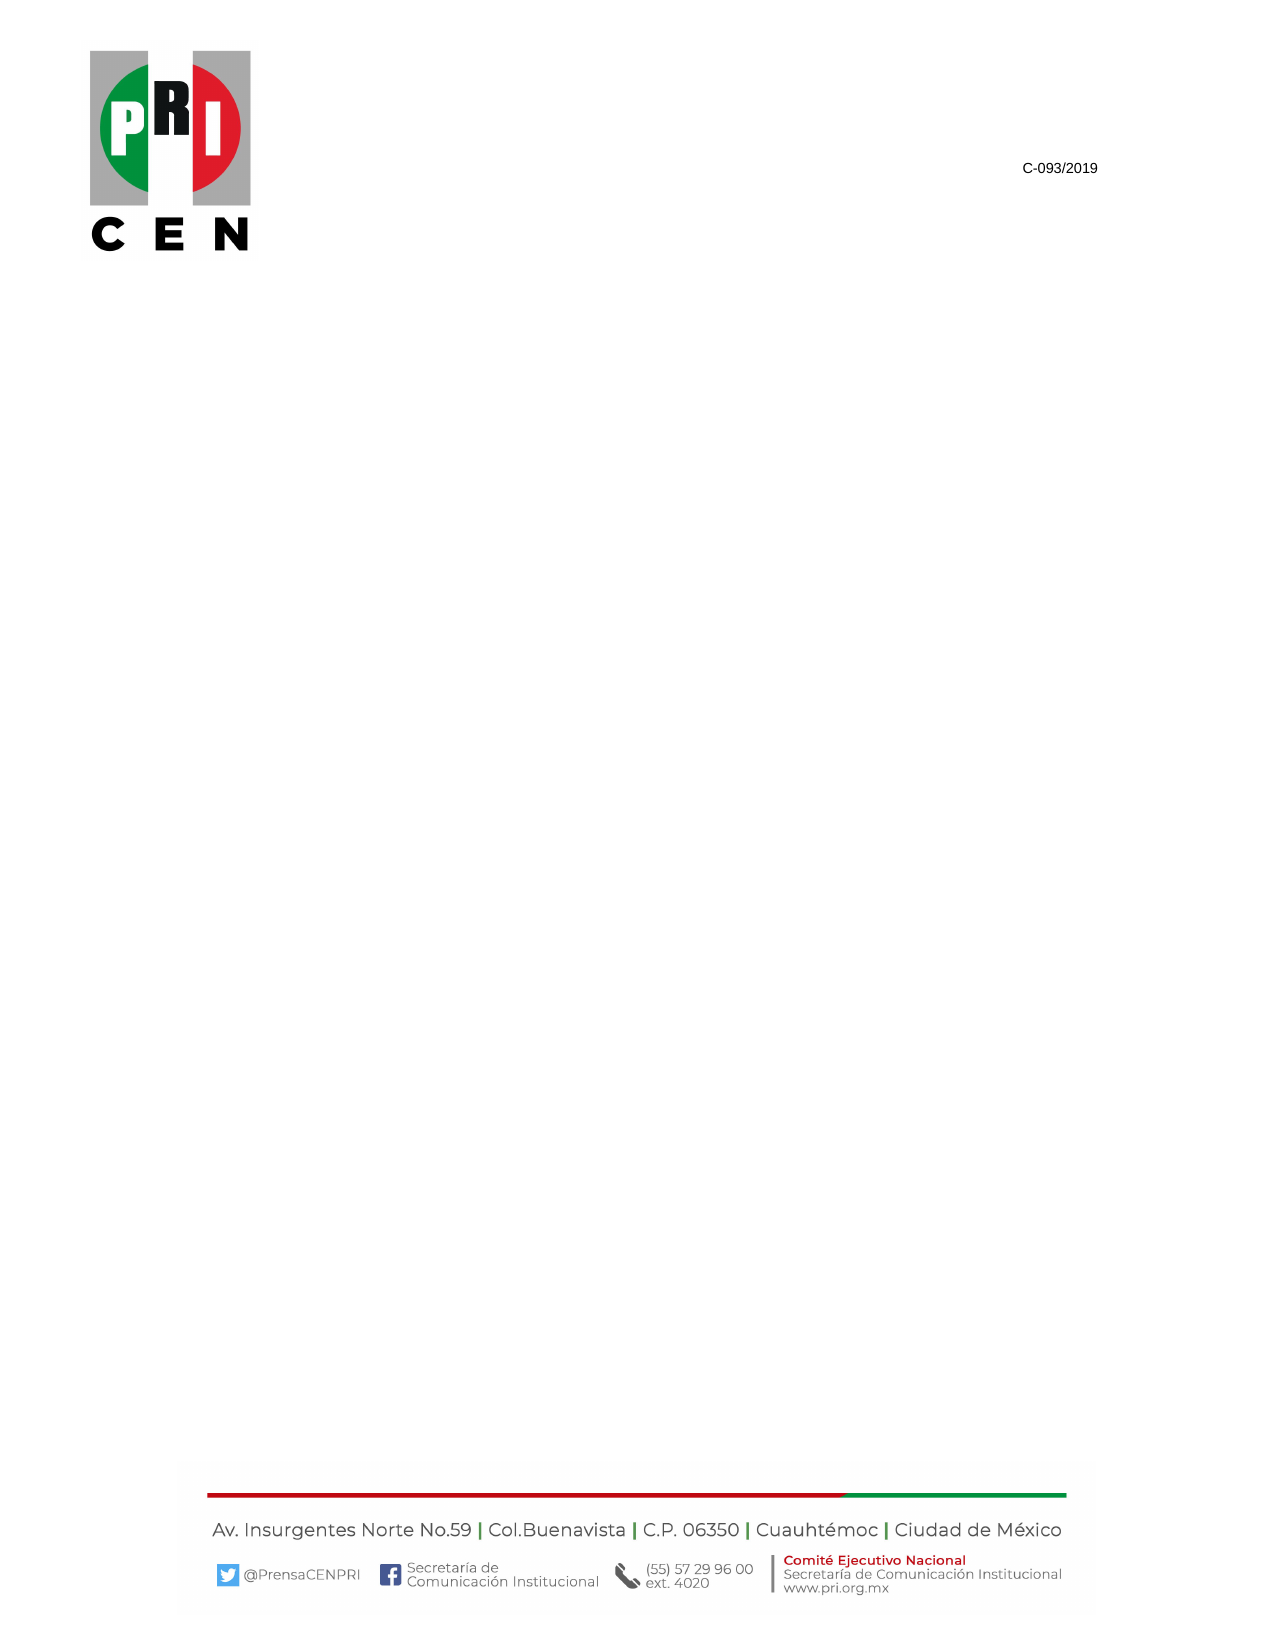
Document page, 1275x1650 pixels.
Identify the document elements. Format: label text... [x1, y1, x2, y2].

picture [81, 40, 259, 261]
text C-093/2019 [177, 148, 1098, 176]
picture [177, 1461, 1097, 1615]
